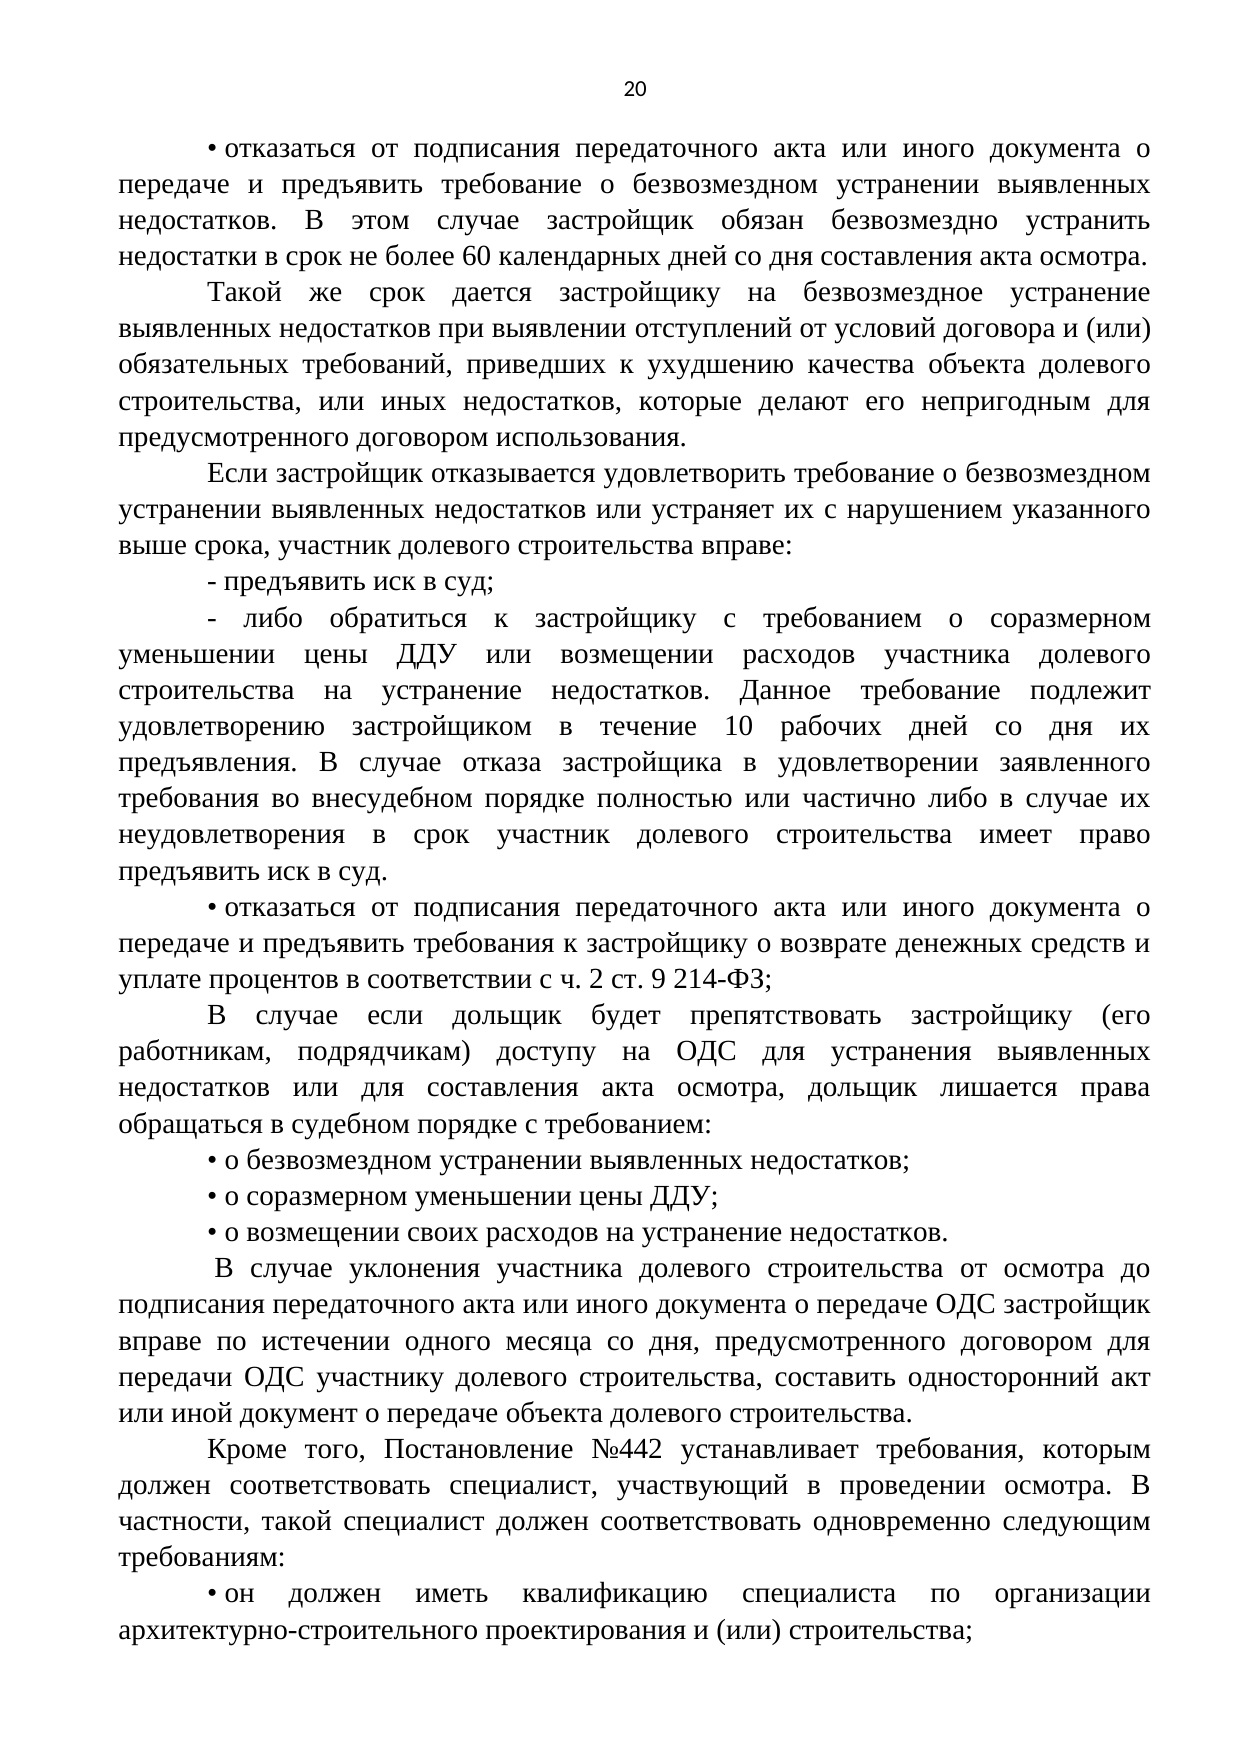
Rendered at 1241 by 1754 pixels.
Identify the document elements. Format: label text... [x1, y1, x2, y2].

text • он должен иметь квалификацию специалиста по организации архитектурно-строительного проектирования и (или) строительства; [118, 1576, 1152, 1645]
text Если застройщик отказывается удовлетворить требование о безвозмездном устранении выявленных недостатков или устраняет их с нарушением указанного выше срока, участник долевого строительства вправе: [118, 455, 1152, 561]
text • о безвозмездном устранении выявленных недостатков; [118, 1142, 1152, 1175]
text • о соразмерном уменьшении цены ДДУ; [118, 1178, 1152, 1212]
text • отказаться от подписания передаточного акта или иного документа о передаче и предъявить требование о безвозмездном устранении выявленных недостатков. В этом случае застройщик обязан безвозмездно устранить недостатки в срок не более 60 календарных дней со дня составления акта осмотра. [118, 130, 1152, 272]
text Такой же срок дается застройщику на безвозмездное устранение выявленных недостатков при выявлении отступлений от условий договора и (или) обязательных требований, приведших к ухудшению качества объекта долевого строительства, или иных недостатков, которые делают его непригодным для предусмотренного договором использования. [118, 274, 1152, 452]
text - либо обратиться к застройщику с требованием о соразмерном уменьшении цены ДДУ или возмещении расходов участника долевого строительства на устранение недостатков. Данное требование подлежит удовлетворению застройщиком в течение 10 рабочих дней со дня их предъявления. В случае отказа застройщика в удовлетворении заявленного требования во внесудебном порядке полностью или частично либо в случае их неудовлетворения в срок участник долевого строительства имеет право предъявить иск в суд. [118, 600, 1152, 886]
text - предъявить иск в суд; [118, 563, 1152, 597]
text • отказаться от подписания передаточного акта или иного документа о передаче и предъявить требования к застройщику о возврате денежных средств и уплате процентов в соответствии с ч. 2 ст. 9 214-ФЗ; [118, 889, 1152, 995]
text В случае уклонения участника долевого строительства от осмотра до подписания передаточного акта или иного документа о передаче ОДС застройщик вправе по истечении одного месяца со дня, предусмотренного договором для передачи ОДС участнику долевого строительства, составить односторонний акт или иной документ о передаче объекта долевого строительства. [118, 1250, 1152, 1428]
text В случае если дольщик будет препятствовать застройщику (его работникам, подрядчикам) доступу на ОДС для устранения выявленных недостатков или для составления акта осмотра, дольщик лишается права обращаться в судебном порядке с требованием: [118, 997, 1152, 1139]
text Кроме того, Постановление №442 устанавливает требования, которым должен соответствовать специалист, участвующий в проведении осмотра. В частности, такой специалист должен соответствовать одновременно следующим требованиям: [118, 1431, 1152, 1573]
text • о возмещении своих расходов на устранение недостатков. [118, 1214, 1152, 1248]
